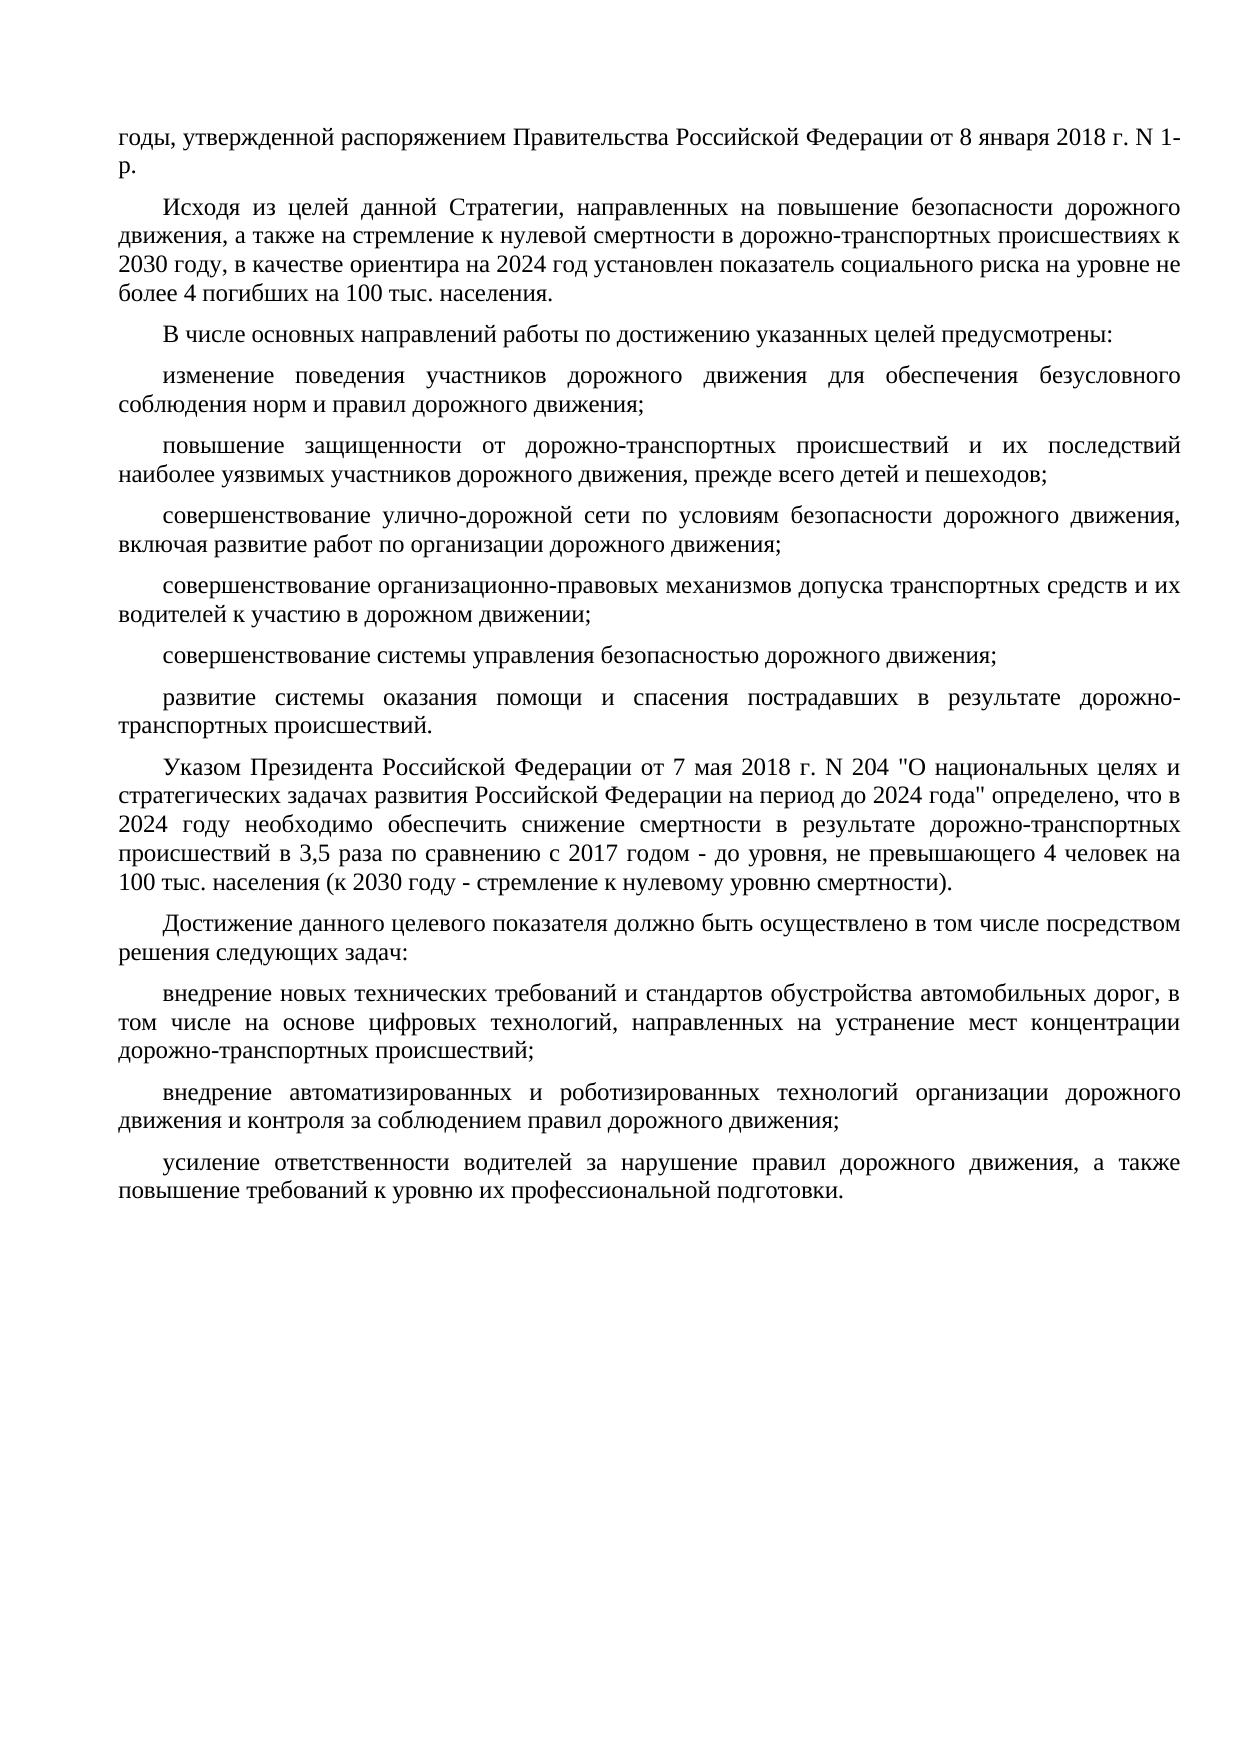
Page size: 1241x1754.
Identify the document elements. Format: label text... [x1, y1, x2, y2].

text изменение поведения участников дорожного движения для обеспечения безусловного соблюдения норм и правил дорожного движения; [118, 361, 1181, 418]
text Достижение данного целевого показателя должно быть осуществлено в том числе посредством решения следующих задач: [118, 908, 1181, 966]
text повышение защищенности от дорожно-транспортных происшествий и их последствий наиболее уязвимых участников дорожного движения, прежде всего детей и пешеходов; [118, 431, 1181, 488]
text Указом Президента Российской Федерации от 7 мая 2018 г. N 204 "О национальных целях и стратегических задачах развития Российской Федерации на период до 2024 года" определено, что в 2024 году необходимо обеспечить снижение смертности в результате дорожно-транспортных происшествий в 3,5 раза по сравнению с 2017 годом - до уровня, не превышающего 4 человек на 100 тыс. населения (к 2030 году - стремление к нулевому уровню смертности). [118, 752, 1181, 896]
text усиление ответственности водителей за нарушение правил дорожного движения, а также повышение требований к уровню их профессиональной подготовки. [118, 1147, 1181, 1204]
text Исходя из целей данной Стратегии, направленных на повышение безопасности дорожного движения, а также на стремление к нулевой смертности в дорожно-транспортных происшествиях к 2030 году, в качестве ориентира на 2024 год установлен показатель социального риска на уровне не более 4 погибших на 100 тыс. населения. [118, 192, 1181, 307]
text совершенствование организационно-правовых механизмов допуска транспортных средств и их водителей к участию в дорожном движении; [118, 571, 1181, 628]
text В числе основных направлений работы по достижению указанных целей предусмотрены: [118, 319, 1181, 348]
text совершенствование системы управления безопасностью дорожного движения; [118, 641, 1181, 669]
text внедрение новых технических требований и стандартов обустройства автомобильных дорог, в том числе на основе цифровых технологий, направленных на устранение мест концентрации дорожно-транспортных происшествий; [118, 978, 1181, 1064]
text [118, 122, 1181, 179]
text развитие системы оказания помощи и спасения пострадавших в результате дорожно-транспортных происшествий. [118, 682, 1181, 739]
text внедрение автоматизированных и роботизированных технологий организации дорожного движения и контроля за соблюдением правил дорожного движения; [118, 1077, 1181, 1134]
text совершенствование улично-дорожной сети по условиям безопасности дорожного движения, включая развитие работ по организации дорожного движения; [118, 501, 1181, 558]
